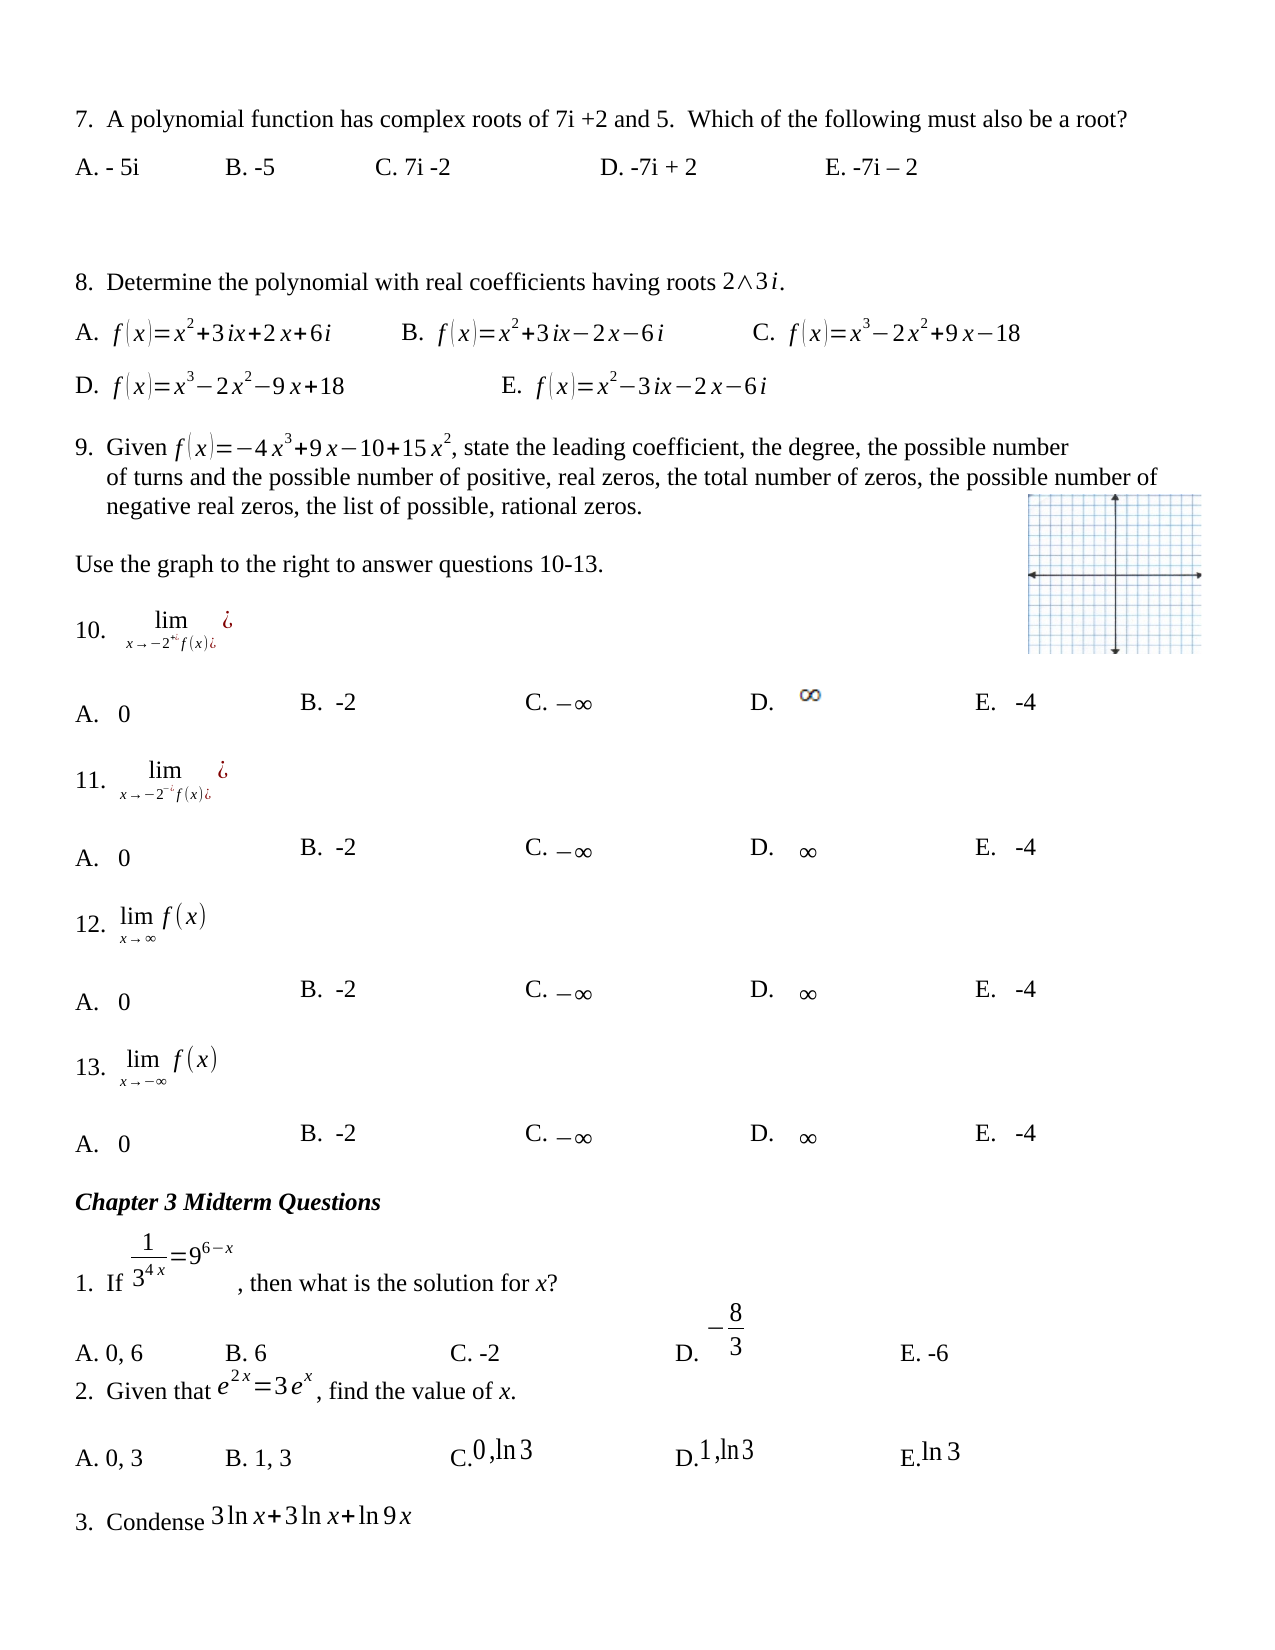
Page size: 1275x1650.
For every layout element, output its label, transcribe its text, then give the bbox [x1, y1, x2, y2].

text A. 0, 3 B. 1, 3 C. D. E. [75, 1434, 1200, 1472]
text Chapter 3 Midterm Questions [75, 1187, 1200, 1216]
text A. 0 B. -2 C. D. E. -4 [75, 974, 1200, 1015]
text A. 0 B. -2 C. D. E. -4 [75, 681, 1200, 728]
text 1. If , then what is the solution for x? [75, 1228, 1200, 1297]
text A. 0 B. -2 C. D. E. -4 [75, 1118, 1200, 1158]
text A. B. C. [75, 314, 1200, 348]
text 3. Condense [75, 1501, 1200, 1536]
text 7. A polynomial function has complex roots of 7i +2 and 5. Which of the following must also be a root? [75, 104, 1200, 132]
text A. 0 B. -2 C. D. E. -4 [75, 832, 1200, 872]
text negative real zeros, the list of possible, rational zeros. [75, 491, 1200, 520]
picture [1028, 494, 1202, 654]
picture [799, 680, 823, 711]
text A. - 5i B. -5 C. 7i -2 D. -7i + 2 E. -7i – 2 [75, 152, 1200, 180]
text 9. Given , state the leading coefficient, the degree, the possible number [75, 430, 1200, 462]
text D. E. [75, 367, 1200, 401]
text A. 0, 6 B. 6 C. -2 D. E. -6 [75, 1297, 1200, 1367]
text 2. Given that , find the value of x. [75, 1367, 1200, 1405]
text 13. [75, 1044, 1200, 1089]
text 10. [75, 606, 1028, 652]
text Use the graph to the right to answer questions 10-13. [75, 549, 1028, 577]
text of turns and the possible number of positive, real zeros, the total number of zeros, the possible number of [75, 462, 1200, 491]
text 11. [75, 757, 1200, 803]
text 12. [75, 901, 1200, 946]
text 8. Determine the polynomial with real coefficients having roots . [75, 267, 1200, 295]
